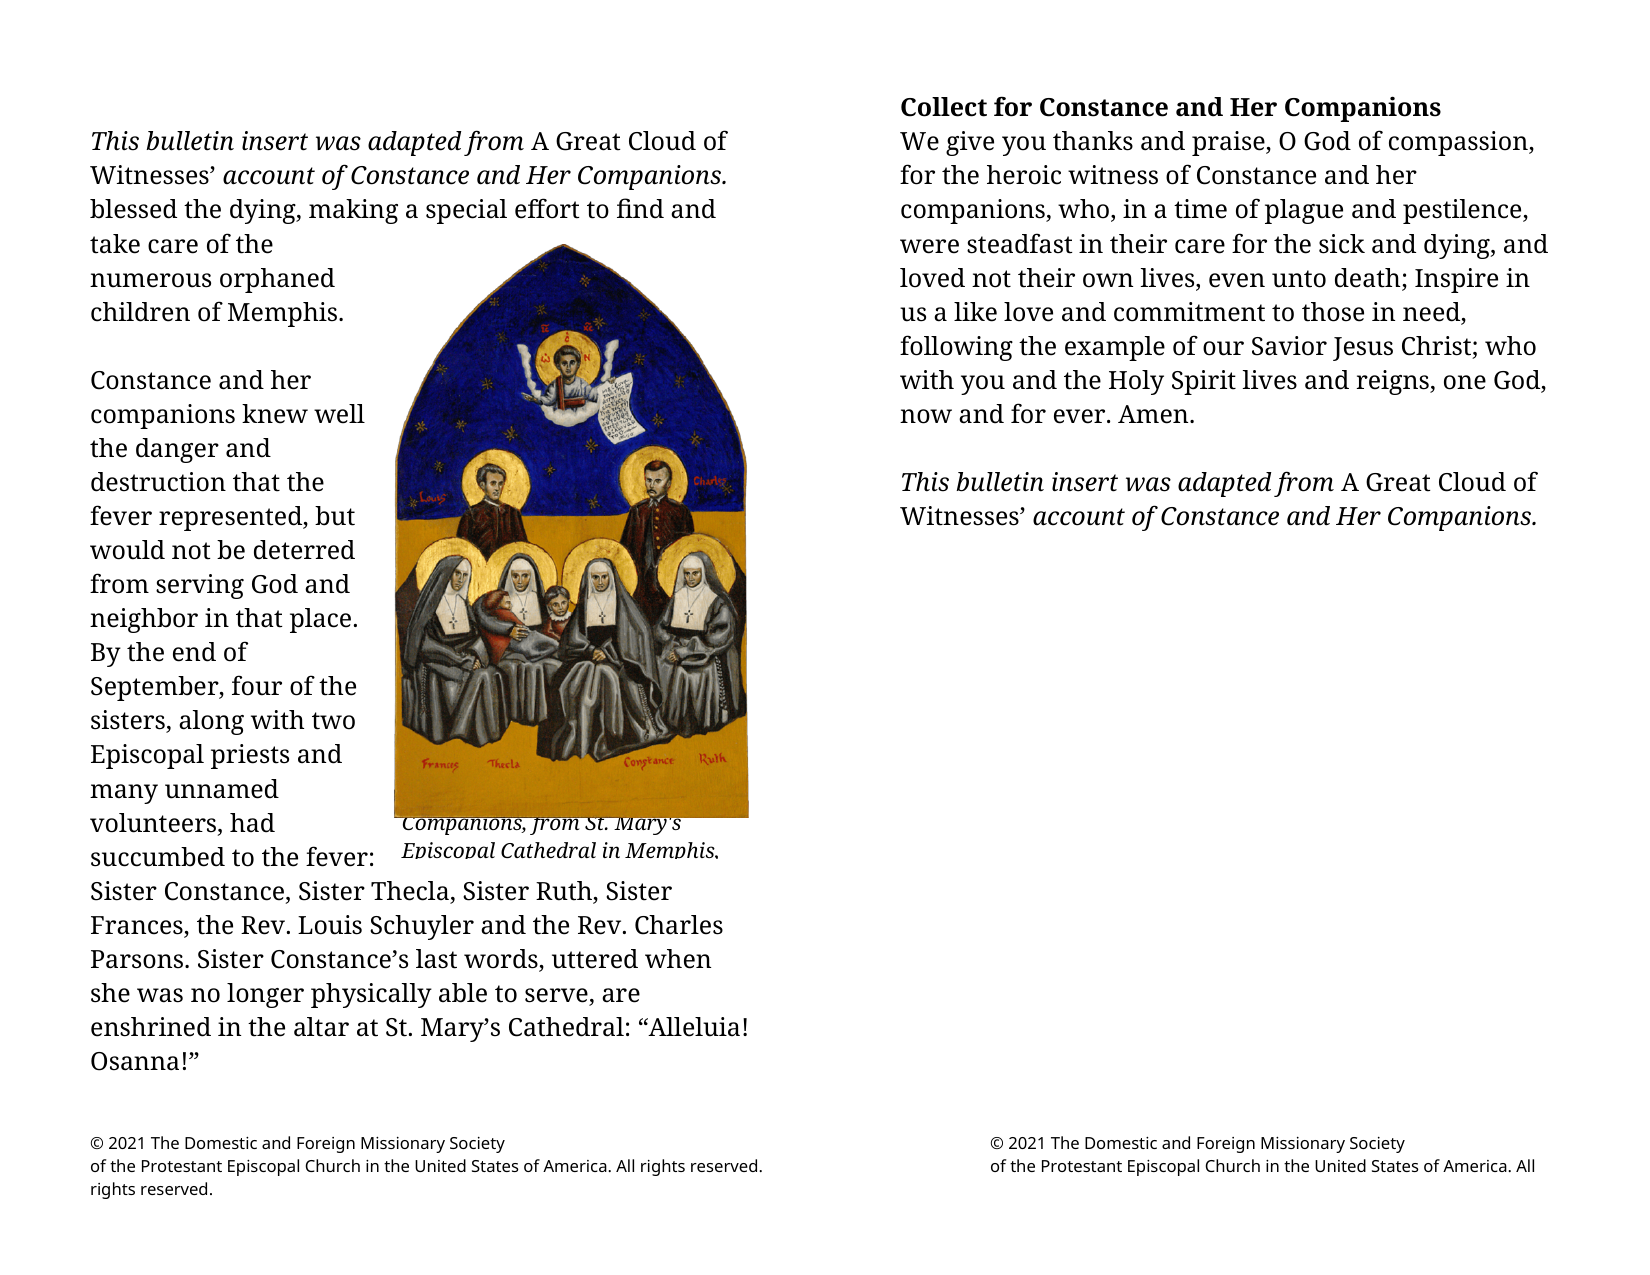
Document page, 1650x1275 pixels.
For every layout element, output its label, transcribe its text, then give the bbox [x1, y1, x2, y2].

picture [393, 244, 749, 818]
text Collect for Constance and Her Companions [900, 90, 1560, 124]
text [900, 124, 1560, 431]
text This bulletin insert was adapted from A Great Cloud of Witnesses’ account of Constance and Her Companions. [90, 124, 750, 192]
text This bulletin insert was adapted from A Great Cloud of Witnesses’ account of Constance and Her Companions. [900, 465, 1560, 533]
text blessed the dying, making a special effort to find and take care of the numerous orphaned children of Memphis. [90, 192, 750, 328]
